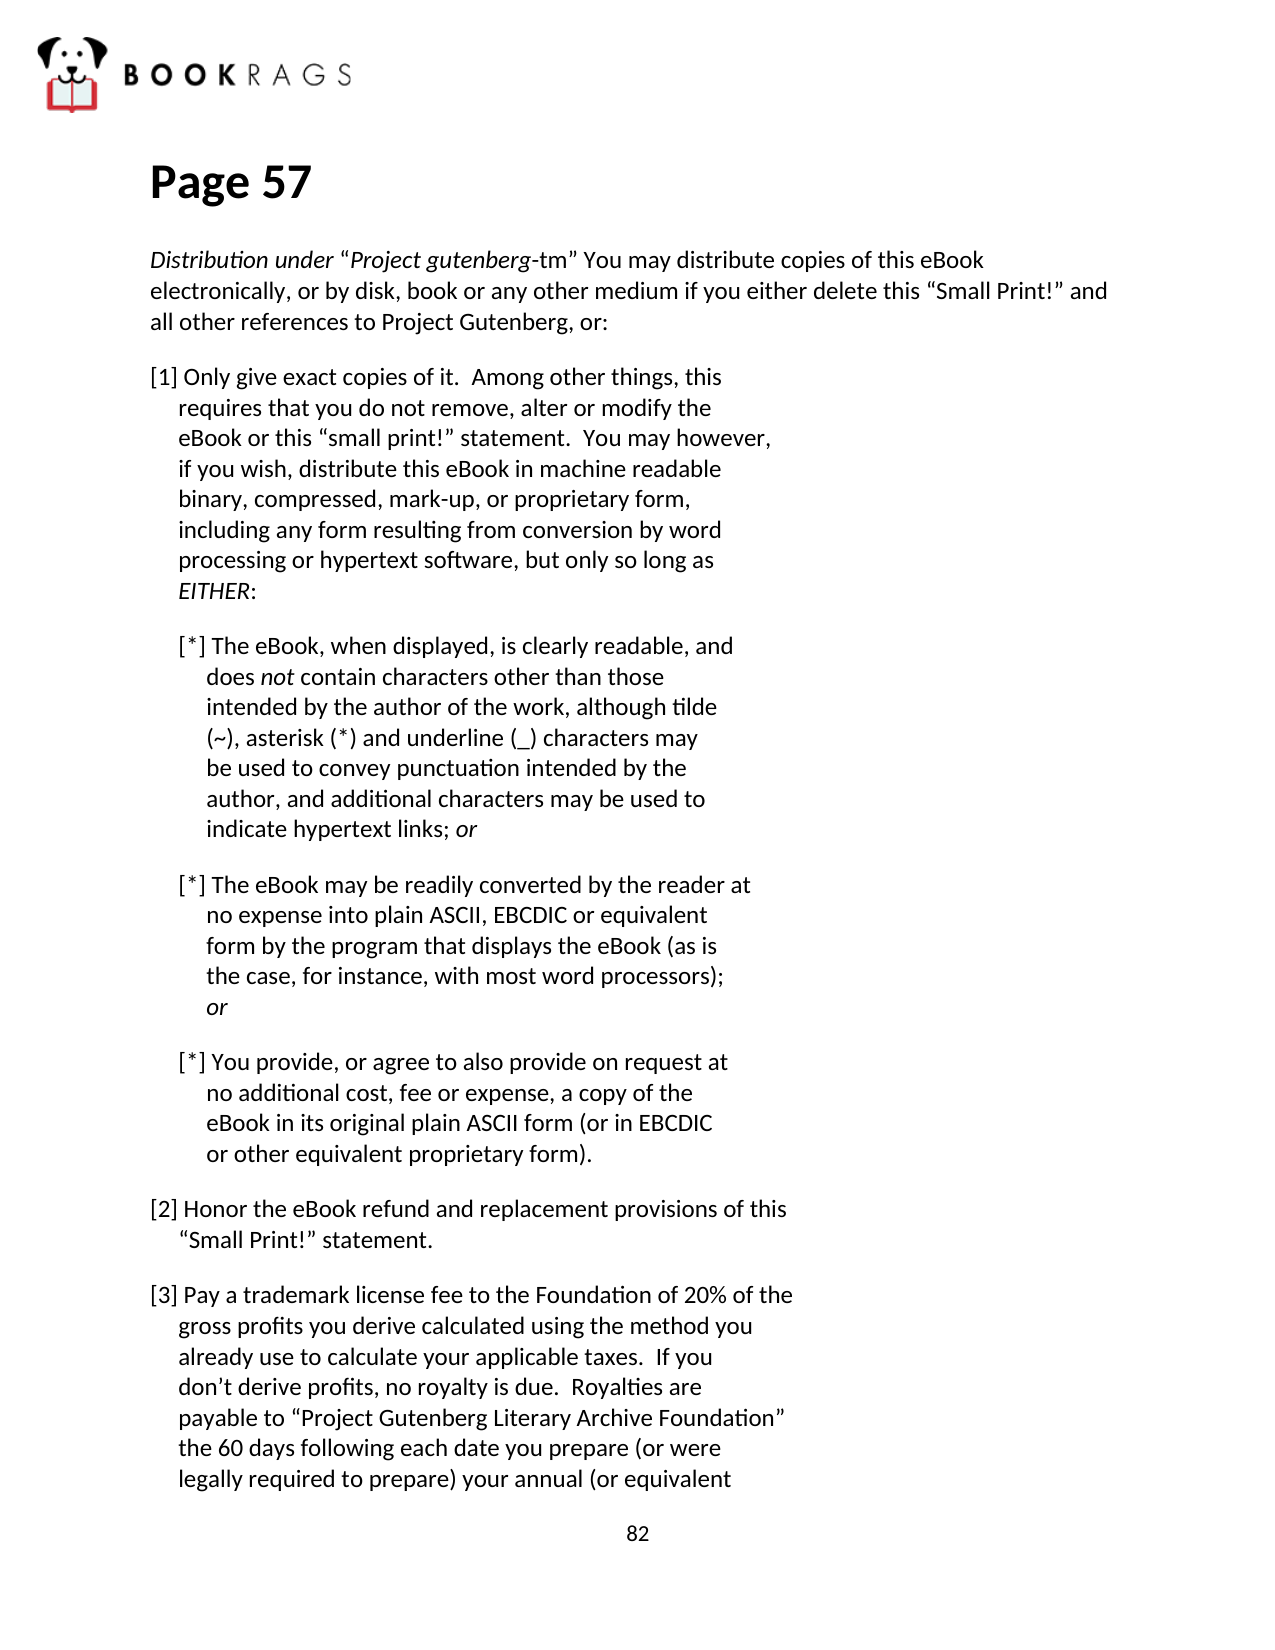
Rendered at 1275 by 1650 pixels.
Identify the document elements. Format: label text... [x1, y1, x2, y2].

text Distribution under “Project gutenberg-tm” You may distribute copies of this eBook electronically, or by disk, book or any other medium if you either delete this “Small Print!” and all other references to Project Gutenberg, or: [150, 244, 1125, 336]
text [1] Only give exact copies of it. Among other things, this requires that you do not remove, alter or modify the eBook or this “small print!” statement. You may however, if you wish, distribute this eBook in machine readable binary, compressed, mark-up, or proprietary form, including any form resulting from conversion by word processing or hypertext software, but only so long as EITHER: [150, 361, 1125, 605]
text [150, 1280, 1125, 1493]
text [2] Honor the eBook refund and replacement provisions of this “Small Print!” statement. [150, 1194, 1125, 1255]
text [*] The eBook may be readily converted by the reader at no expense into plain ASCII, EBCDIC or equivalent form by the program that displays the eBook (as is the case, for instance, with most word processors); or [150, 869, 1125, 1022]
picture [37, 37, 351, 113]
text [*] The eBook, when displayed, is clearly readable, and does not contain characters other than those intended by the author of the work, although tilde (~), asterisk (*) and underline (_) characters may be used to convey punctuation intended by the author, and additional characters may be used to indicate hypertext links; or [150, 630, 1125, 844]
text Page 57 [150, 150, 1125, 211]
text [*] You provide, or agree to also provide on request at no additional cost, fee or expense, a copy of the eBook in its original plain ASCII form (or in EBCDIC or other equivalent proprietary form). [150, 1047, 1125, 1169]
